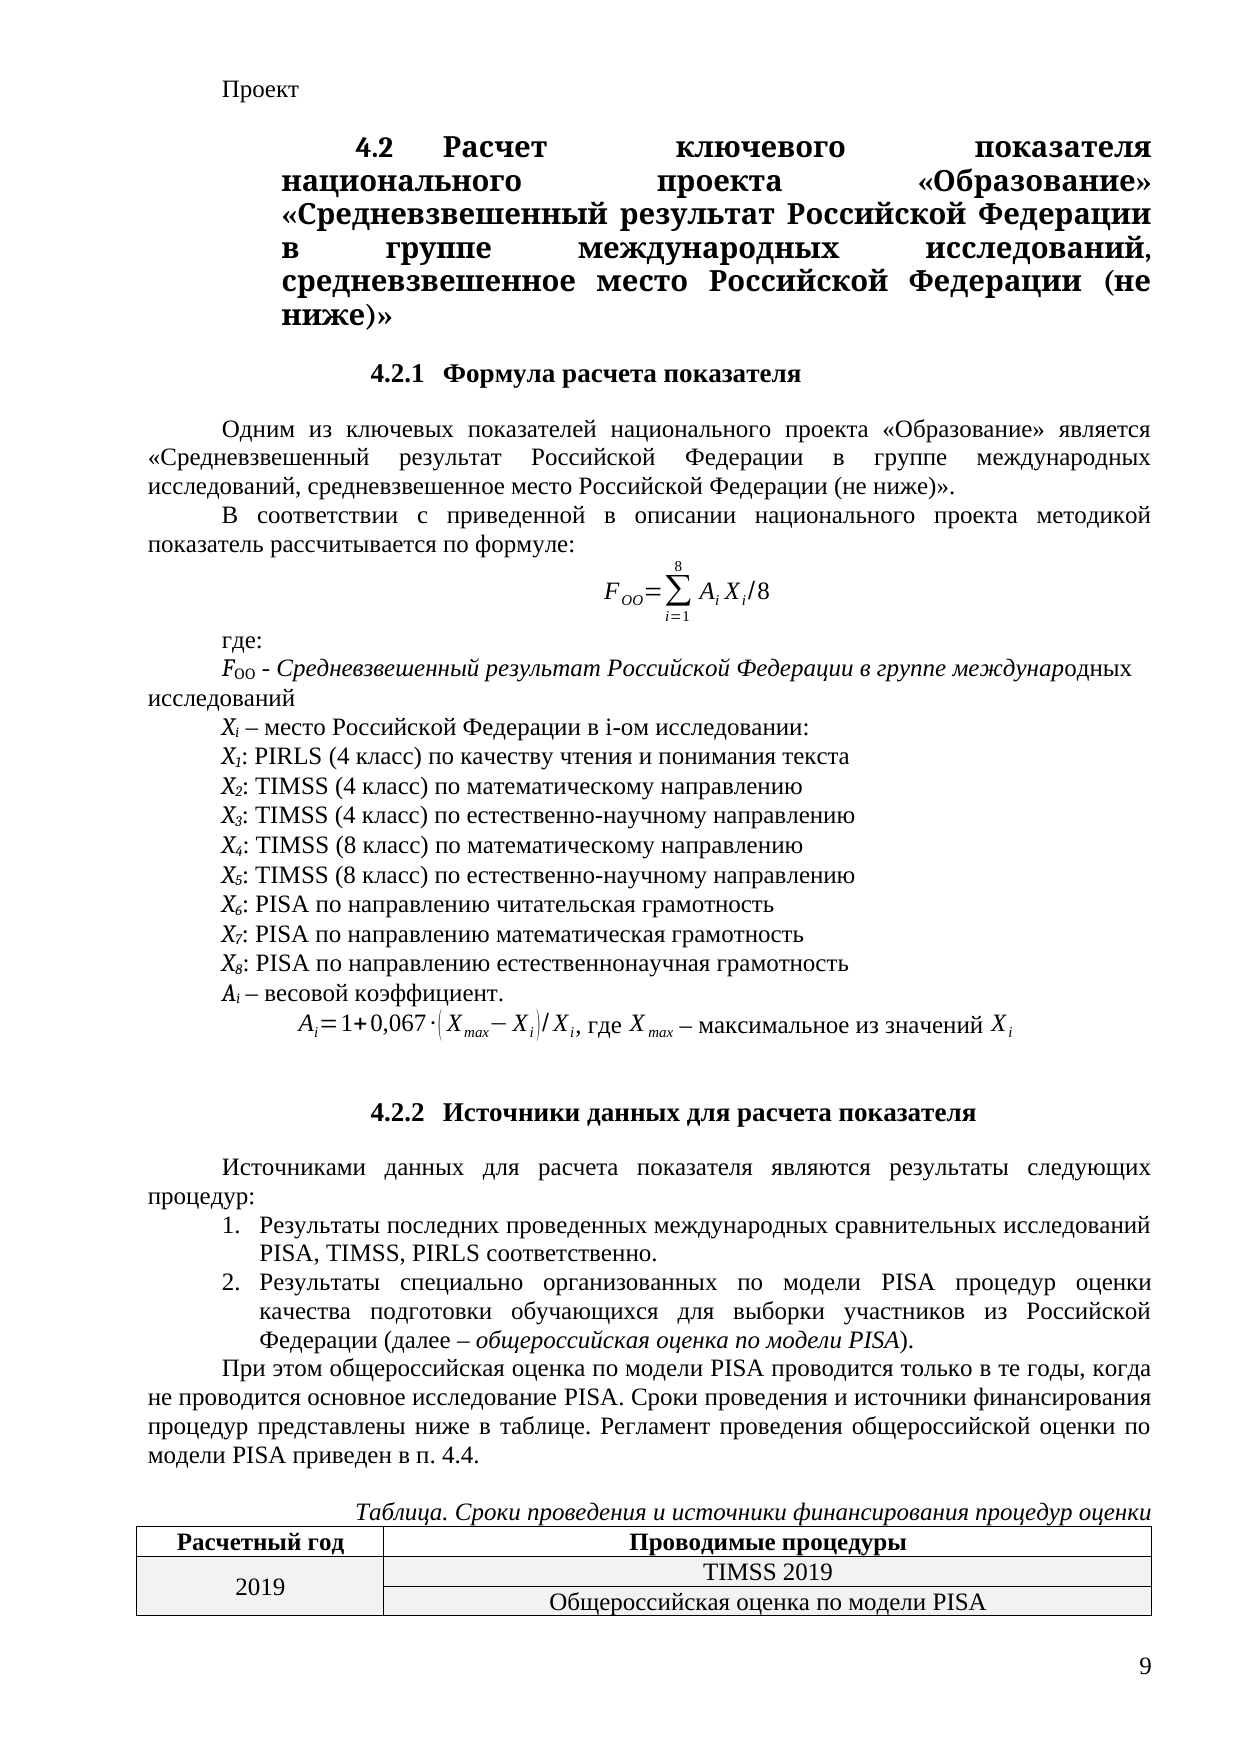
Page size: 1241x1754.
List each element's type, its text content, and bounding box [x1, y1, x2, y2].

text X5: TIMSS (8 класс) по естественно-научному направлению [148, 860, 1152, 889]
text Ai – весовой коэффициент. [148, 978, 1152, 1008]
table_header Расчетный год [137, 1527, 383, 1556]
text X3: TIMSS (4 класс) по естественно-научному направлению [148, 801, 1152, 830]
text В соответствии с приведенной в описании национального проекта методикой показатель рассчитывается по формуле: [148, 500, 1152, 557]
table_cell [384, 1587, 1151, 1615]
text , где – максимальное из значений [221, 1008, 1152, 1042]
text X4: TIMSS (8 класс) по математическому направлению [148, 830, 1152, 860]
text где: [148, 625, 1152, 653]
list Результаты специально организованных по модели PISA процедур оценки качества подготовки обучающихся для выборки участников из Российской Федерации (далее – общероссийская оценка по модели PISA). [222, 1267, 1152, 1353]
table_cell 2019 [137, 1557, 383, 1615]
text Источниками данных для расчета показателя являются результаты следующих процедур: [148, 1152, 1152, 1210]
text X7: PISA по направлению математическая грамотность [148, 919, 1152, 948]
text Таблица. Сроки проведения и источники финансирования процедур оценки [148, 1497, 1152, 1526]
text Xi – место Российской Федерации в i-ом исследовании: [148, 712, 1152, 741]
text X6: PISA по направлению читательская грамотность [148, 889, 1152, 919]
text FОО - Средневзвешенный результат Российской Федерации в группе международных исследований [148, 653, 1152, 712]
text X8: PISA по направлению естественнонаучная грамотность [148, 948, 1152, 978]
text При этом общероссийская оценка по модели PISA проводится только в те годы, когда не проводится основное исследование PISA. Сроки проведения и источники финансирования процедур представлены ниже в таблице. Регламент проведения общероссийской оценки по модели PISA приведен в п. 4.4. [148, 1353, 1152, 1468]
text X2: TIMSS (4 класс) по математическому направлению [148, 771, 1152, 801]
text X1: PIRLS (4 класс) по качеству чтения и понимания текста [148, 741, 1152, 771]
list Результаты последних проведенных международных сравнительных исследований PISA, TIMSS, PIRLS соответственно. [222, 1210, 1152, 1267]
text Одним из ключевых показателей национального проекта «Образование» является «Средневзвешенный результат Российской Федерации в группе международных исследований, средневзвешенное место Российской Федерации (не ниже)». [148, 414, 1152, 500]
subtitle Источники данных для расчета показателя [296, 1096, 1152, 1127]
subtitle Расчет ключевого показателя национального проекта «Образование» «Средневзвешенный результат Российской Федерации в группе международных исследований, средневзвешенное место Российской Федерации (не ниже)» [281, 131, 1152, 333]
table_header Проводимые процедуры [384, 1527, 1151, 1556]
table_cell TIMSS 2019 [384, 1557, 1151, 1586]
subtitle Формула расчета показателя [296, 358, 1152, 389]
